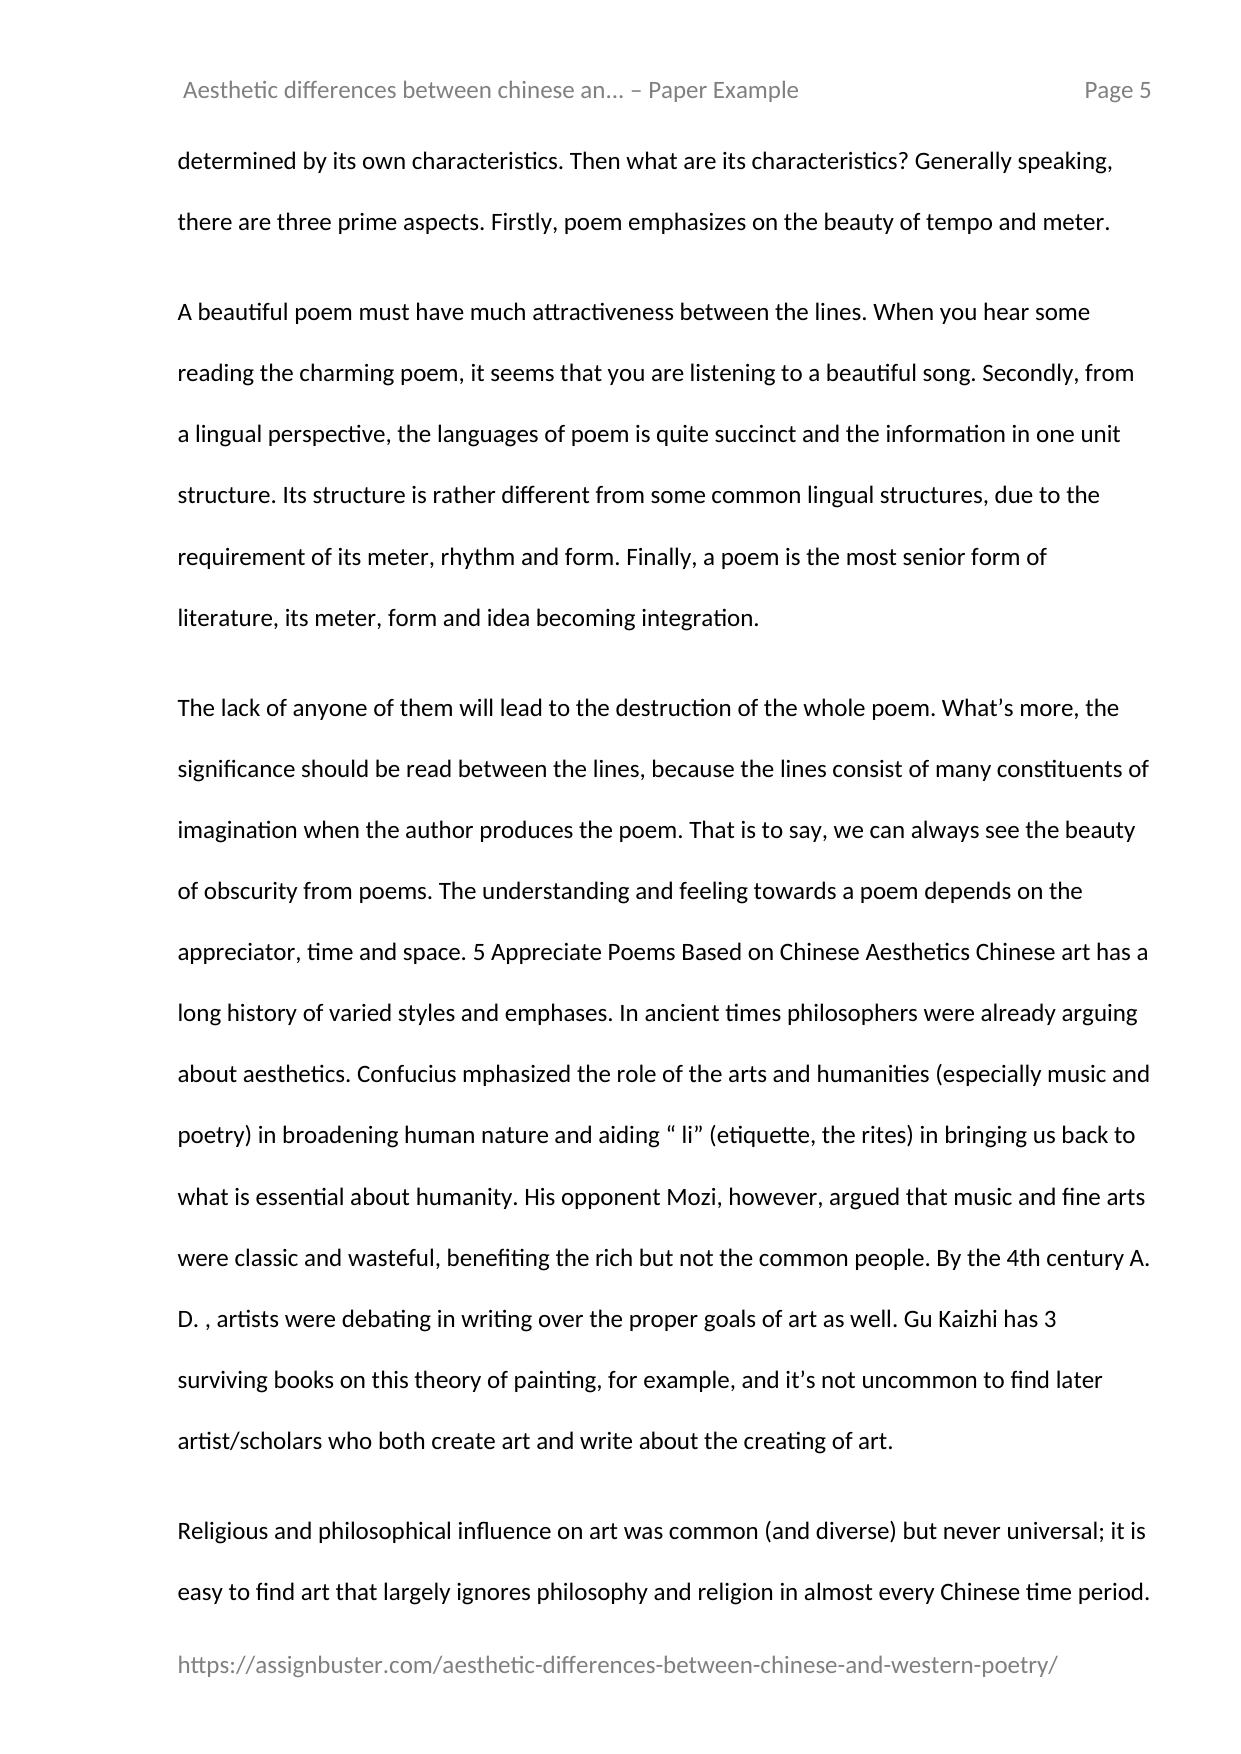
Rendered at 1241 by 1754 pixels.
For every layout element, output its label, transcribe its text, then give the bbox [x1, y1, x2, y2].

text The lack of anyone of them will lead to the destruction of the whole poem. What’s more, the significance should be read between the lines, because the lines consist of many constituents of imagination when the author produces the poem. That is to say, we can always see the beauty of obscurity from poems. The understanding and feeling towards a poem depends on the appreciator, time and space. 5 Appreciate Poems Based on Chinese Aesthetics Chinese art has a long history of varied styles and emphases. In ancient times philosophers were already arguing about aesthetics. Confucius mphasized the role of the arts and humanities (especially music and poetry) in broadening human nature and aiding “ li” (etiquette, the rites) in bringing us back to what is essential about humanity. His opponent Mozi, however, argued that music and fine arts were classic and wasteful, benefiting the rich but not the common people. By the 4th century A. D. , artists were debating in writing over the proper goals of art as well. Gu Kaizhi has 3 surviving books on this theory of painting, for example, and it’s not uncommon to find later artist/scholars who both create art and write about the creating of art. [177, 692, 1152, 1455]
text A beautiful poem must have much attractiveness between the lines. When you hear some reading the charming poem, it seems that you are listening to a beautiful song. Secondly, from a lingual perspective, the languages of poem is quite succinct and the information in one unit structure. Its structure is rather different from some common lingual structures, due to the requirement of its meter, rhythm and form. Finally, a poem is the most senior form of literature, its meter, form and idea becoming integration. [177, 297, 1152, 632]
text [177, 1515, 1152, 1607]
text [177, 145, 1152, 237]
